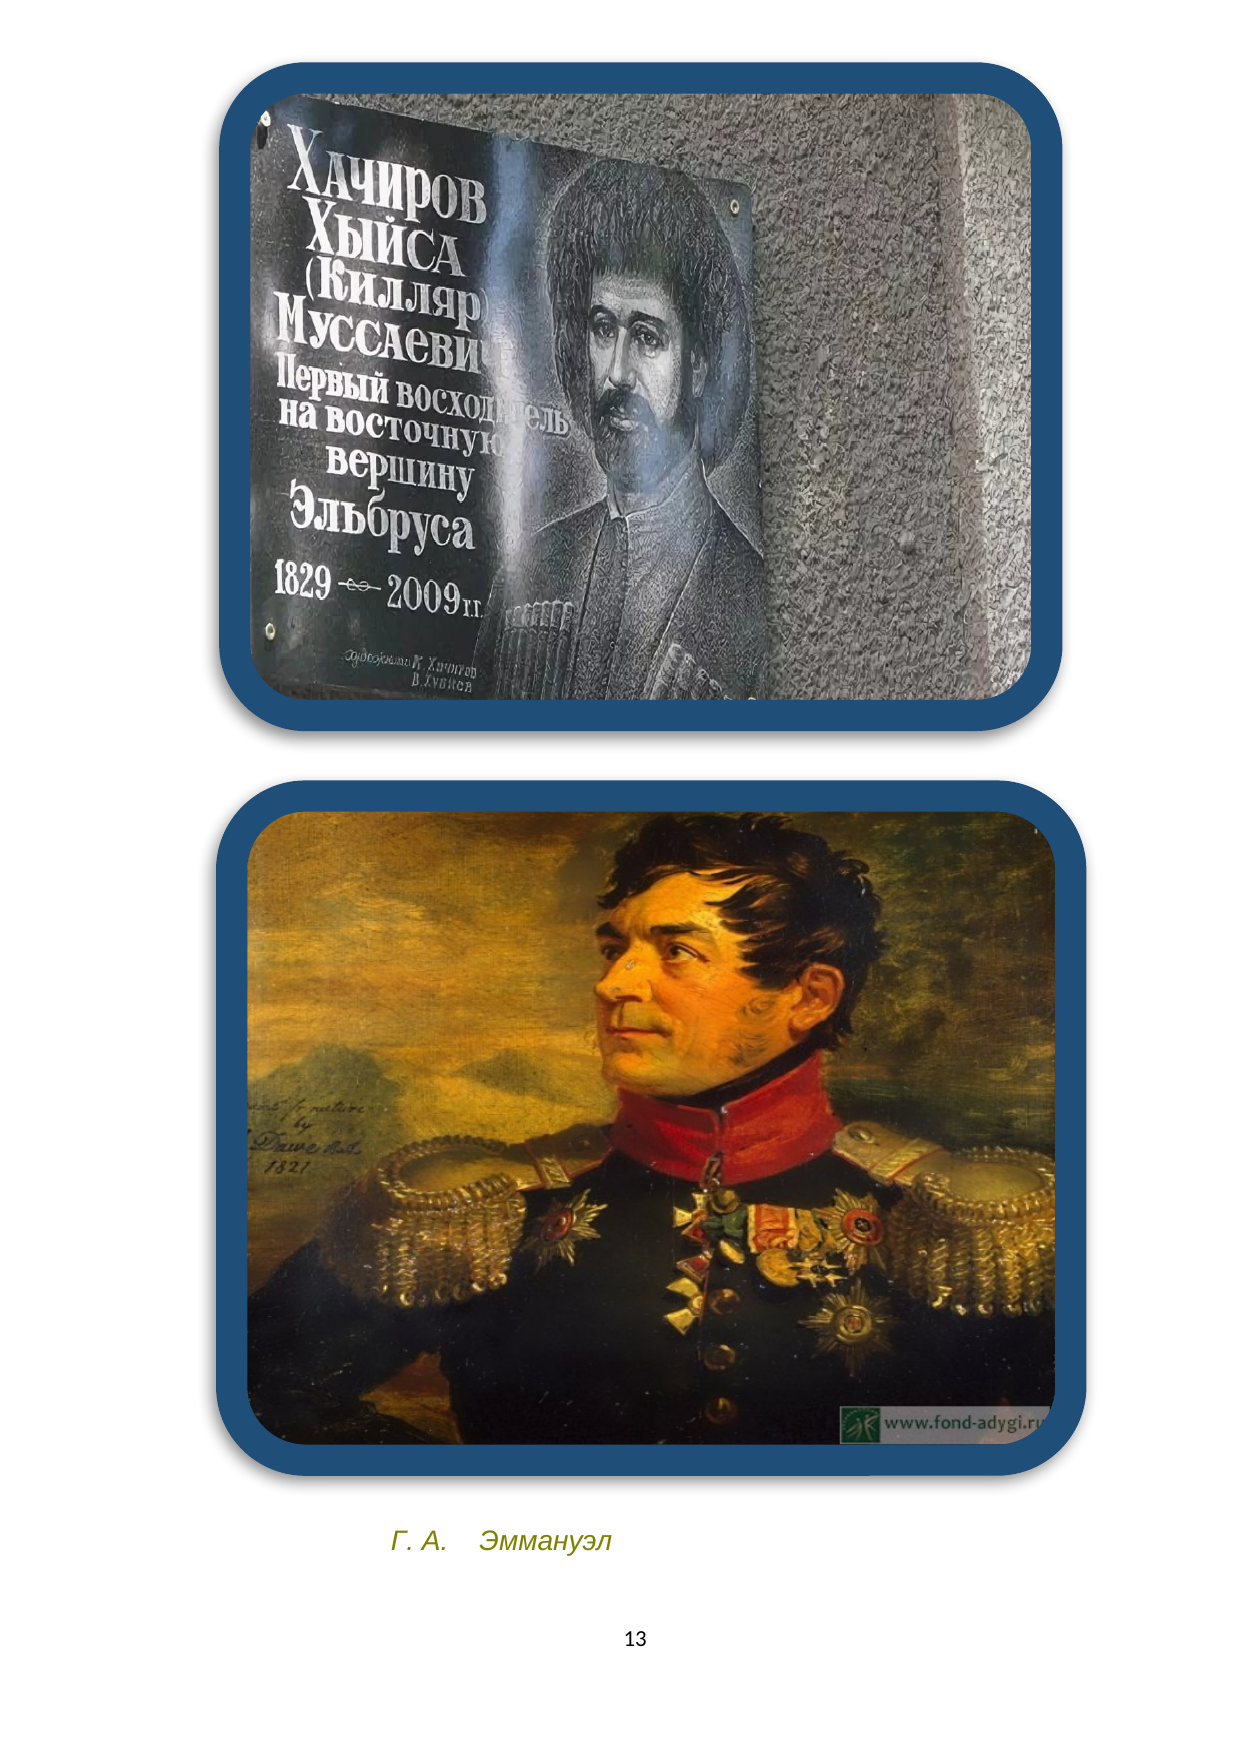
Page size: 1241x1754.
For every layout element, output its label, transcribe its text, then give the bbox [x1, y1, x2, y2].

picture [251, 94, 1031, 699]
text Г. А. Эммануэл [118, 1524, 1152, 1556]
picture [248, 812, 1055, 1444]
